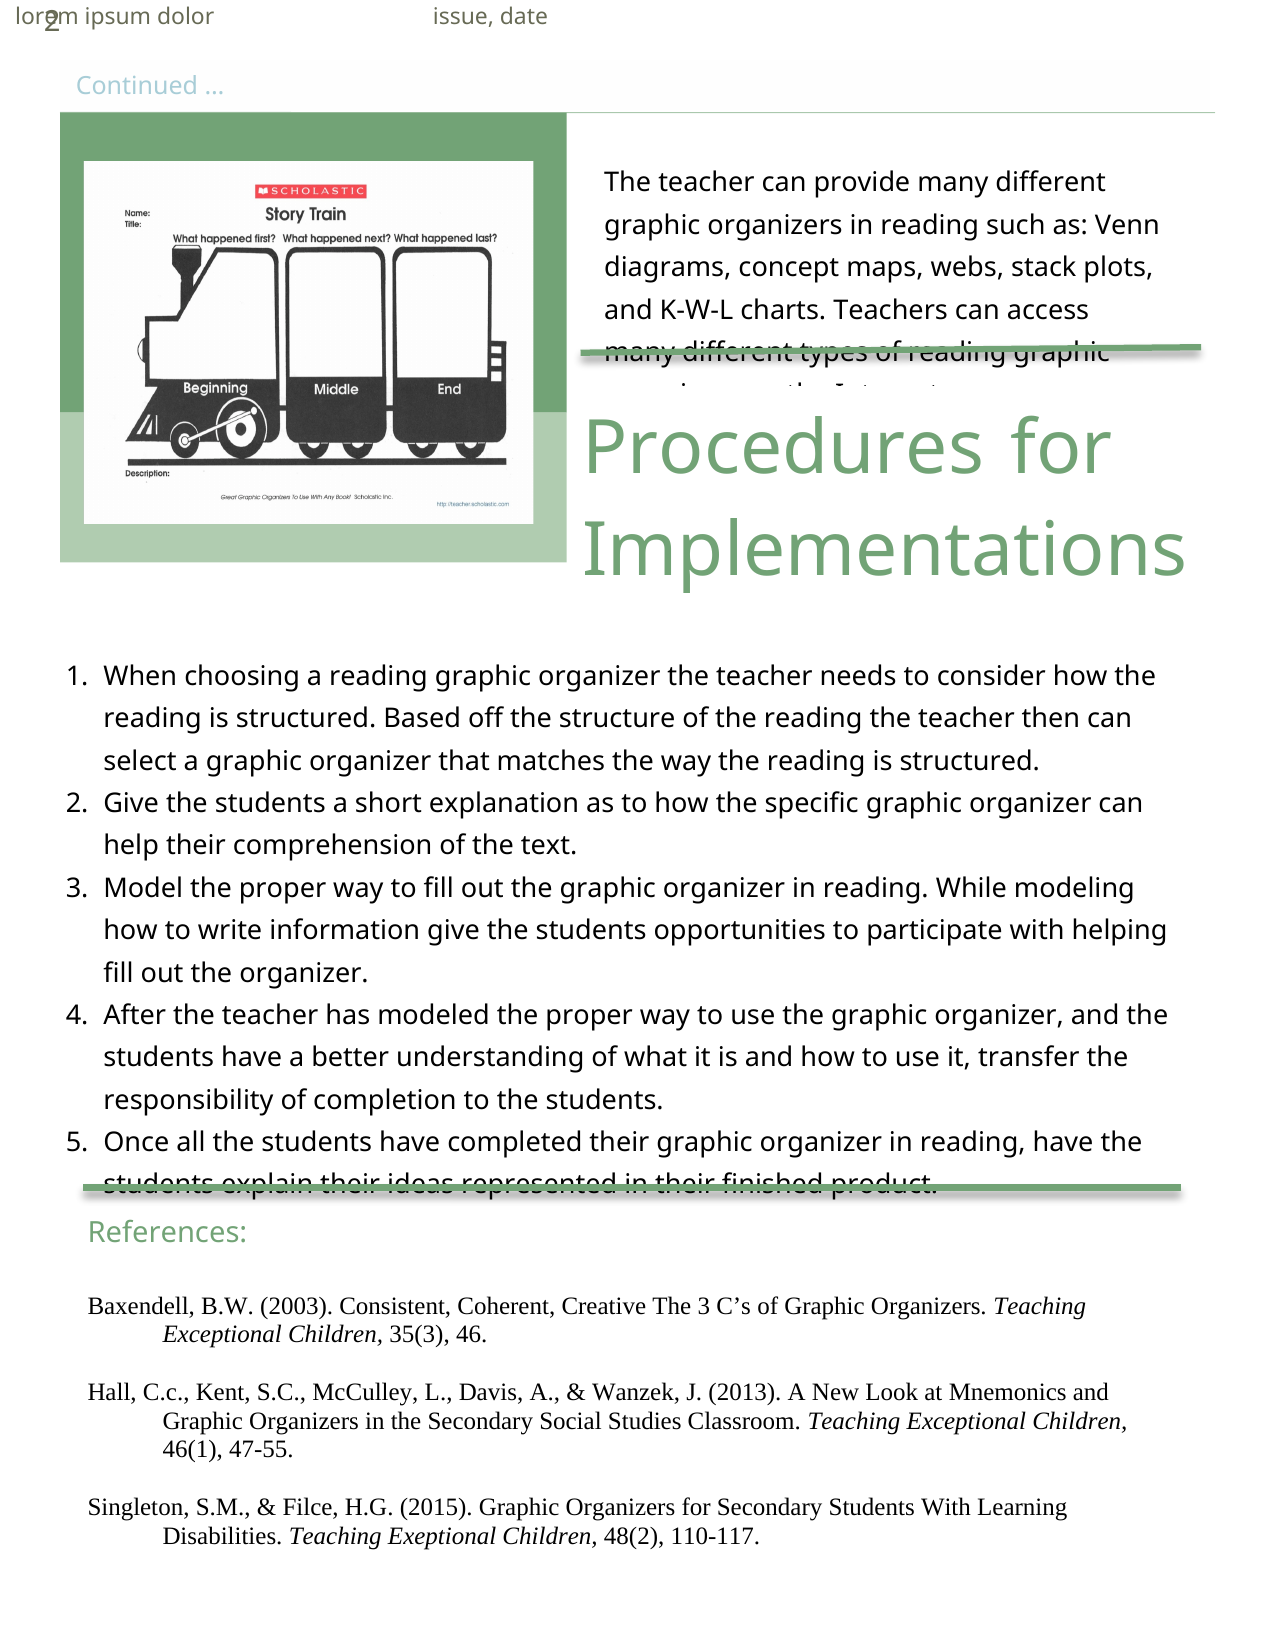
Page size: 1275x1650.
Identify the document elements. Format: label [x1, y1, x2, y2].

picture [83, 161, 534, 524]
picture [60, 60, 1209, 110]
